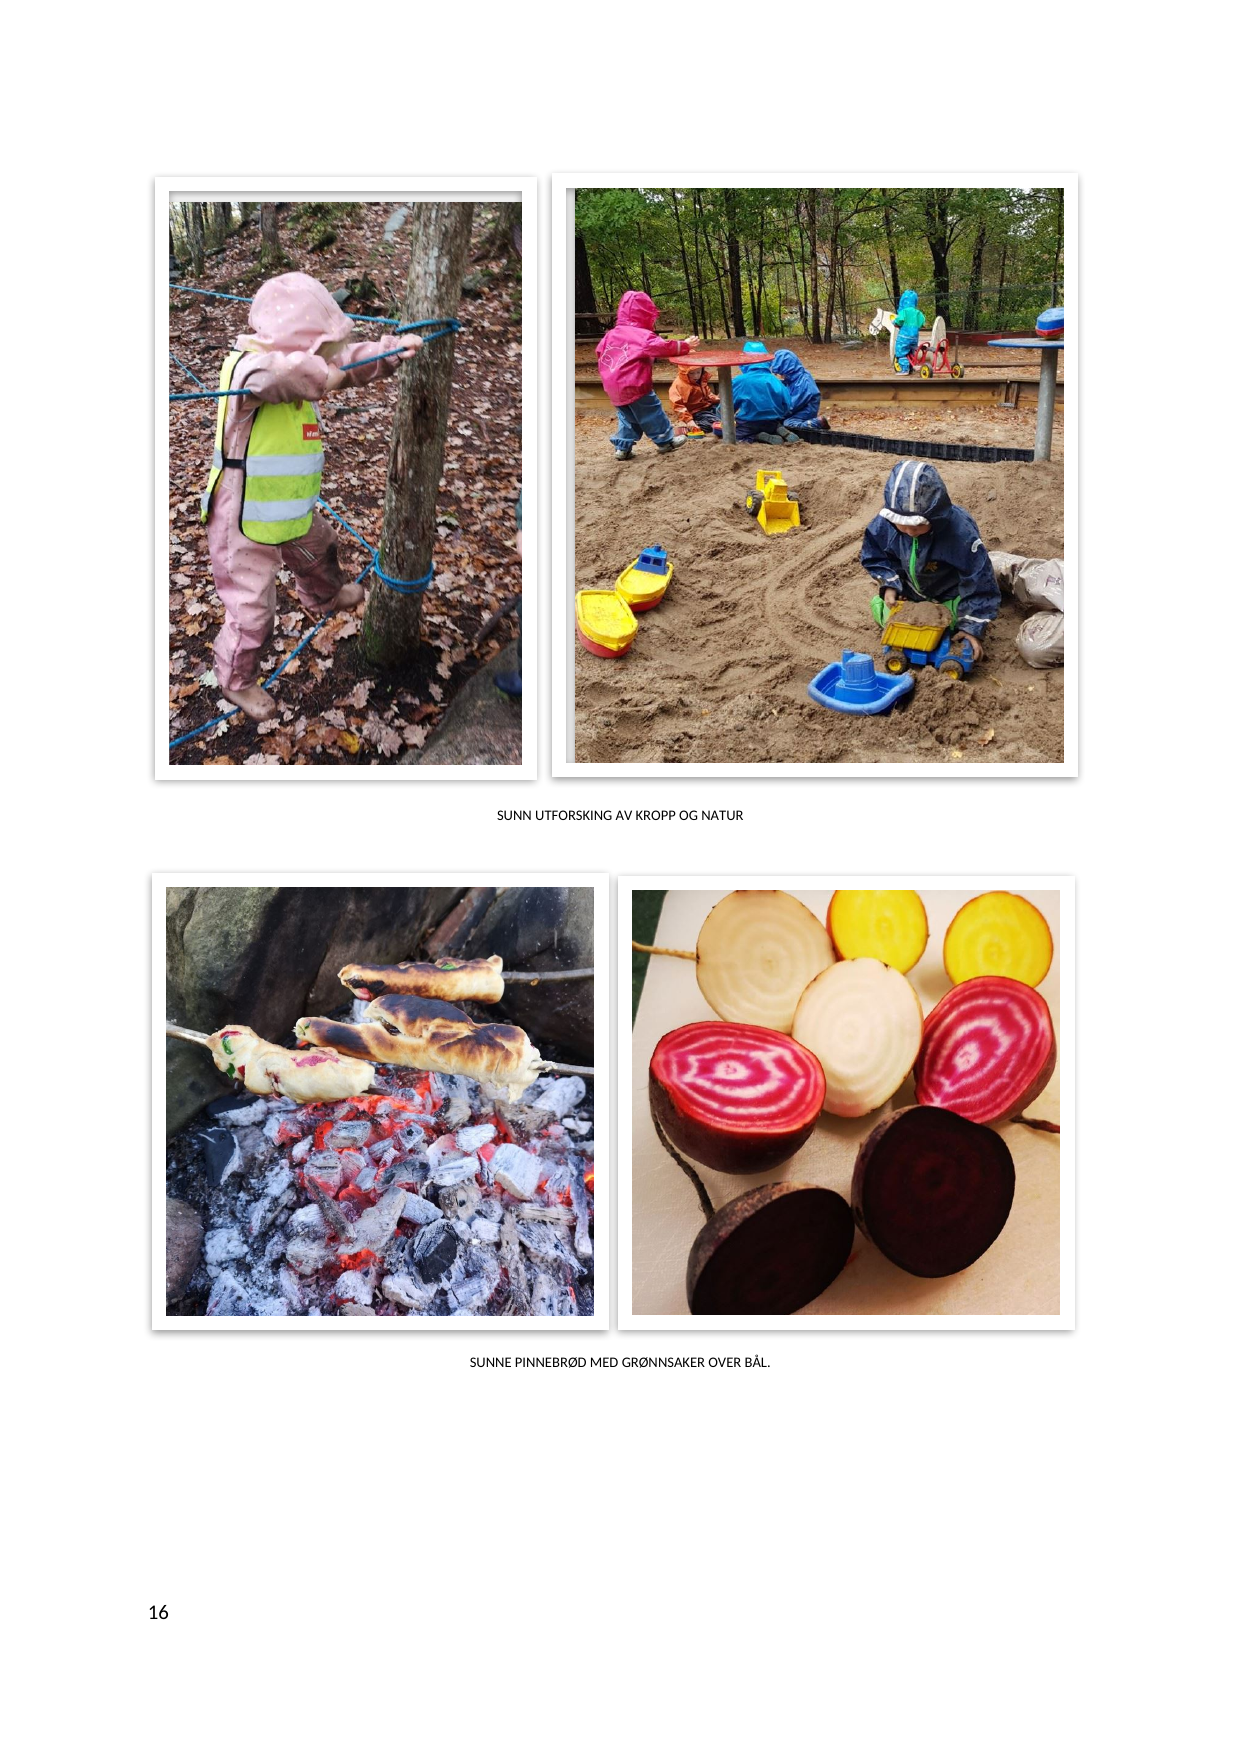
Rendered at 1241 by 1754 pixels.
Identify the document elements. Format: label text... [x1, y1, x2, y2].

picture [166, 887, 594, 1316]
picture [575, 188, 1064, 763]
text SUNN UTFORSKING AV KROPP OG NATUR [148, 806, 1093, 824]
text SUNNE PINNEBRØD MED GRØNNSAKER OVER BÅL. [148, 1353, 1093, 1371]
picture [632, 890, 1060, 1315]
picture [169, 202, 522, 765]
